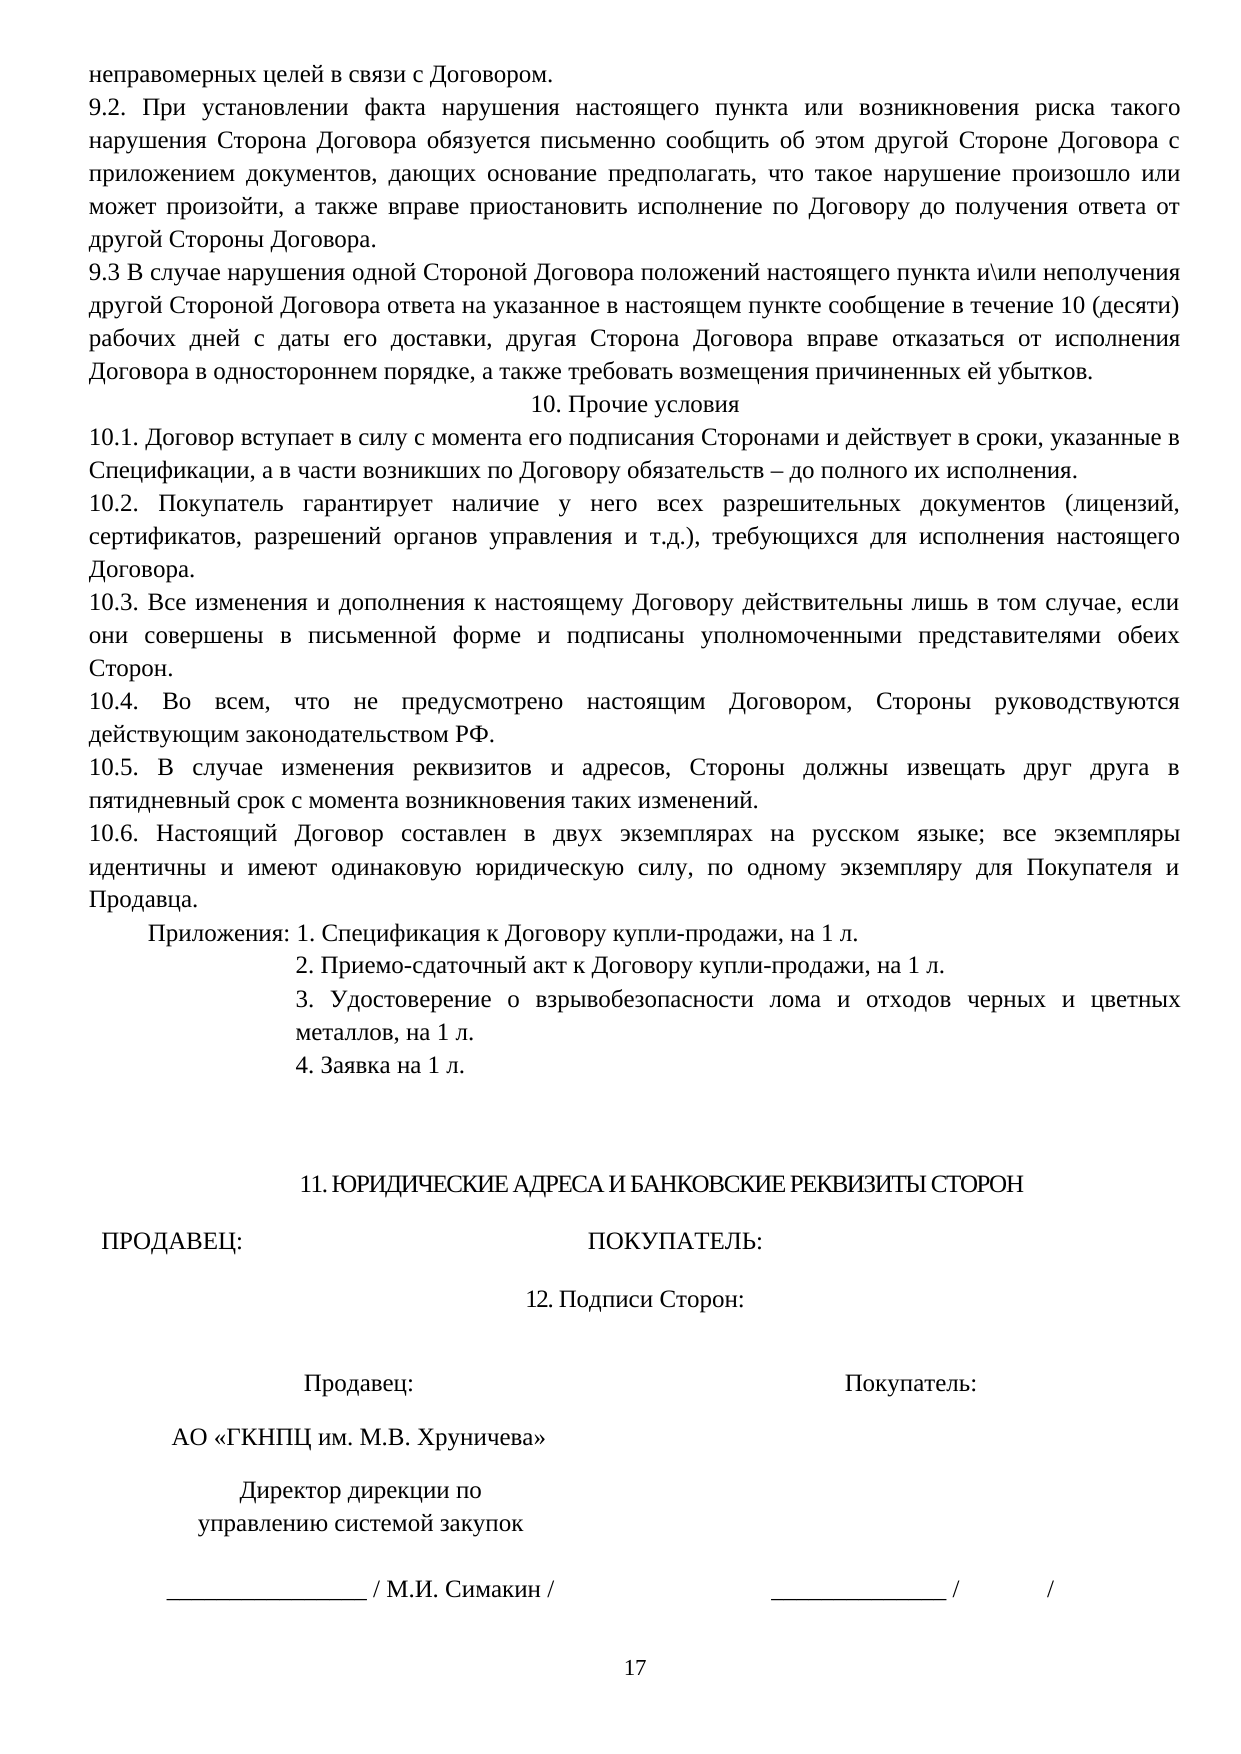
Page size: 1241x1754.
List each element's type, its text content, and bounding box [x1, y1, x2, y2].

text Приложения: 1. Спецификация к Договору купли-продажи, на 1 л. [89, 918, 1181, 946]
text 12. Подписи Сторон: [89, 1284, 1181, 1313]
text 10.5. В случае изменения реквизитов и адресов, Стороны должны извещать друг друга в пятидневный срок с момента возникновения таких изменений. [89, 752, 1181, 814]
text 9.2. При установлении факта нарушения настоящего пункта или возникновения риска такого нарушения Сторона Договора обязуется письменно сообщить об этом другой Стороне Договора с приложением документов, дающих основание предполагать, что такое нарушение произошло или может произойти, а также вправе приостановить исполнение по Договору до получения ответа от другой Стороны Договора. [89, 92, 1181, 253]
text 10. Прочие условия [89, 389, 1181, 418]
text 9.3 В случае нарушения одной Стороной Договора положений настоящего пункта и\или неполучения другой Стороной Договора ответа на указанное в настоящем пункте сообщение в течение 10 (десяти) рабочих дней с даты его доставки, другая Сторона Договора вправе отказаться от исполнения Договора в одностороннем порядке, а также требовать возмещения причиненных ей убытков. [89, 257, 1181, 385]
table_header ПОКУПАТЕЛЬ: [576, 1226, 1063, 1284]
text 2. Приемо-сдаточный акт к Договору купли-продажи, на 1 л. [89, 951, 1181, 979]
text 10.1. Договор вступает в силу с момента его подписания Сторонами и действует в сроки, указанные в Спецификации, а в части возникших по Договору обязательств – до полного их исполнения. [89, 422, 1181, 484]
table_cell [635, 1476, 1187, 1628]
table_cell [83, 1476, 634, 1628]
text 4. Заявка на 1 л. [89, 1050, 1181, 1078]
table_header ПРОДАВЕЦ: [90, 1226, 576, 1284]
text 10.2. Покупатель гарантирует наличие у него всех разрешительных документов (лицензий, сертификатов, разрешений органов управления и т.д.), требующихся для исполнения настоящего Договора. [89, 488, 1181, 583]
text 10.3. Все изменения и дополнения к настоящему Договору действительны лишь в том случае, если они совершены в письменной форме и подписаны уполномоченными представителями обеих Сторон. [89, 587, 1181, 682]
text 10.6. Настоящий Договор составлен в двух экземплярах на русском языке; все экземпляры идентичны и имеют одинаковую юридическую силу, по одному экземпляру для Покупателя и Продавца. [89, 818, 1181, 913]
text 10.4. Во всем, что не предусмотрено настоящим Договором, Стороны руководствуются действующим законодательством РФ. [89, 686, 1181, 748]
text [89, 59, 1181, 88]
text 3. Удостоверение о взрывобезопасности лома и отходов черных и цветных металлов, на 1 л. [295, 984, 1181, 1045]
text 11. ЮРИДИЧЕСКИЕ АДРЕСА И БАНКОВСКИЕ РЕКВИЗИТЫ СТОРОН [90, 1169, 1178, 1198]
table_header Покупатель: [635, 1368, 1187, 1476]
table_header Продавец: АО «ГКНПЦ им. М.В. Хруничева» [83, 1368, 634, 1476]
